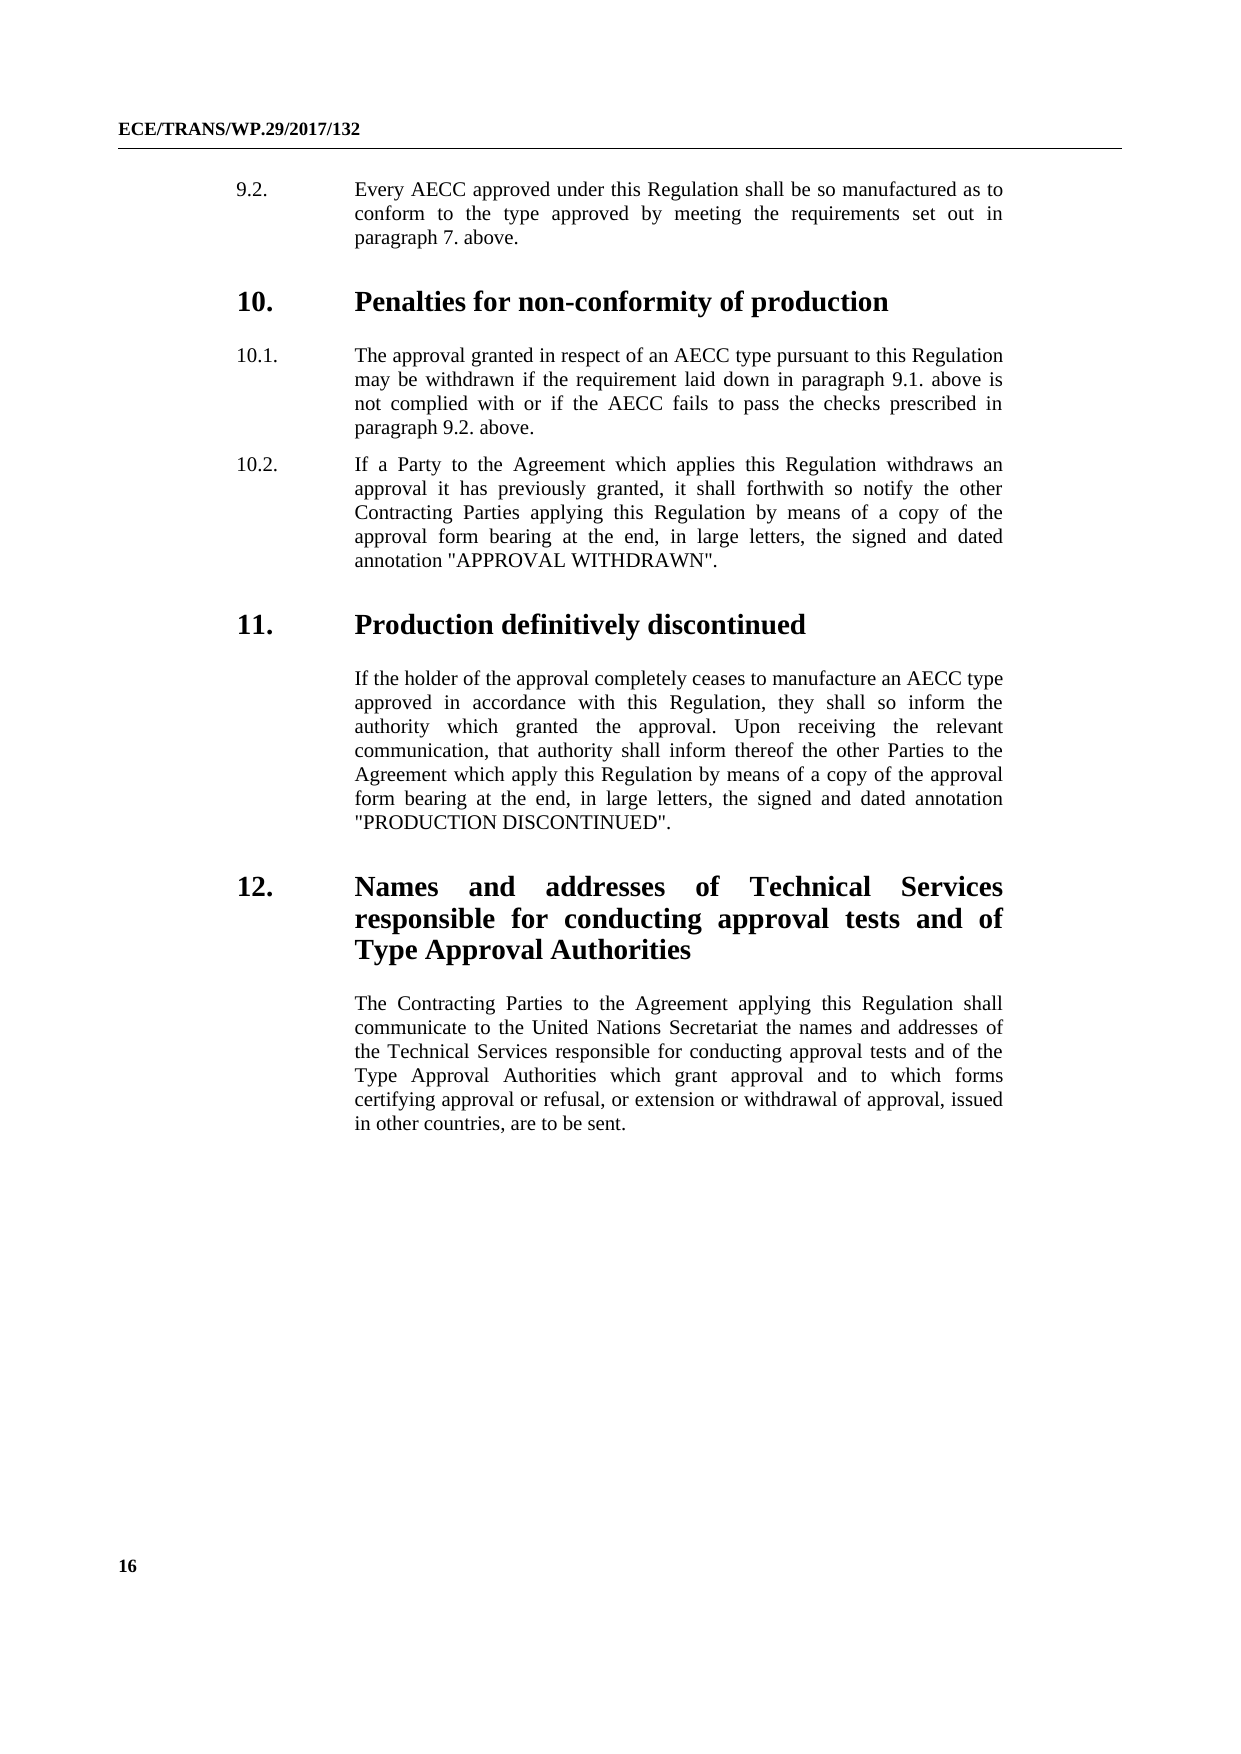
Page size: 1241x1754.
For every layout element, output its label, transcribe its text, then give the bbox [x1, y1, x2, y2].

text 11. Production definitively discontinued [237, 610, 1003, 641]
list 9.2. Every AECC approved under this Regulation shall be so manufactured as to conform to the type approved by meeting the requirements set out in paragraph 7. above. [236, 177, 1004, 249]
list The Contracting Parties to the Agreement applying this Regulation shall communicate to the United Nations Secretariat the names and addresses of the Technical Services responsible for conducting approval tests and of the Type Approval Authorities which grant approval and to which forms certifying approval or refusal, or extension or withdrawal of approval, issued in other countries, are to be sent. [236, 991, 1004, 1135]
list If the holder of the approval completely ceases to manufacture an AECC type approved in accordance with this Regulation, they shall so inform the authority which granted the approval. Upon receiving the relevant communication, that authority shall inform thereof the other Parties to the Agreement which apply this Regulation by means of a copy of the approval form bearing at the end, in large letters, the signed and dated annotation "PRODUCTION DISCONTINUED". [236, 666, 1004, 834]
list 10.1. The approval granted in respect of an AECC type pursuant to this Regulation may be withdrawn if the requirement laid down in paragraph 9.1. above is not complied with or if the AECC fails to pass the checks prescribed in paragraph 9.2. above. [236, 343, 1004, 439]
text 10. Penalties for non-conformity of production [237, 287, 1003, 318]
list 10.2. If a Party to the Agreement which applies this Regulation withdraws an approval it has previously granted, it shall forthwith so notify the other Contracting Parties applying this Regulation by means of a copy of the approval form bearing at the end, in large letters, the signed and dated annotation "APPROVAL WITHDRAWN". [236, 452, 1004, 572]
text 12. Names and addresses of Technical Services responsible for conducting approval tests and of Type Approval Authorities [237, 872, 1003, 966]
